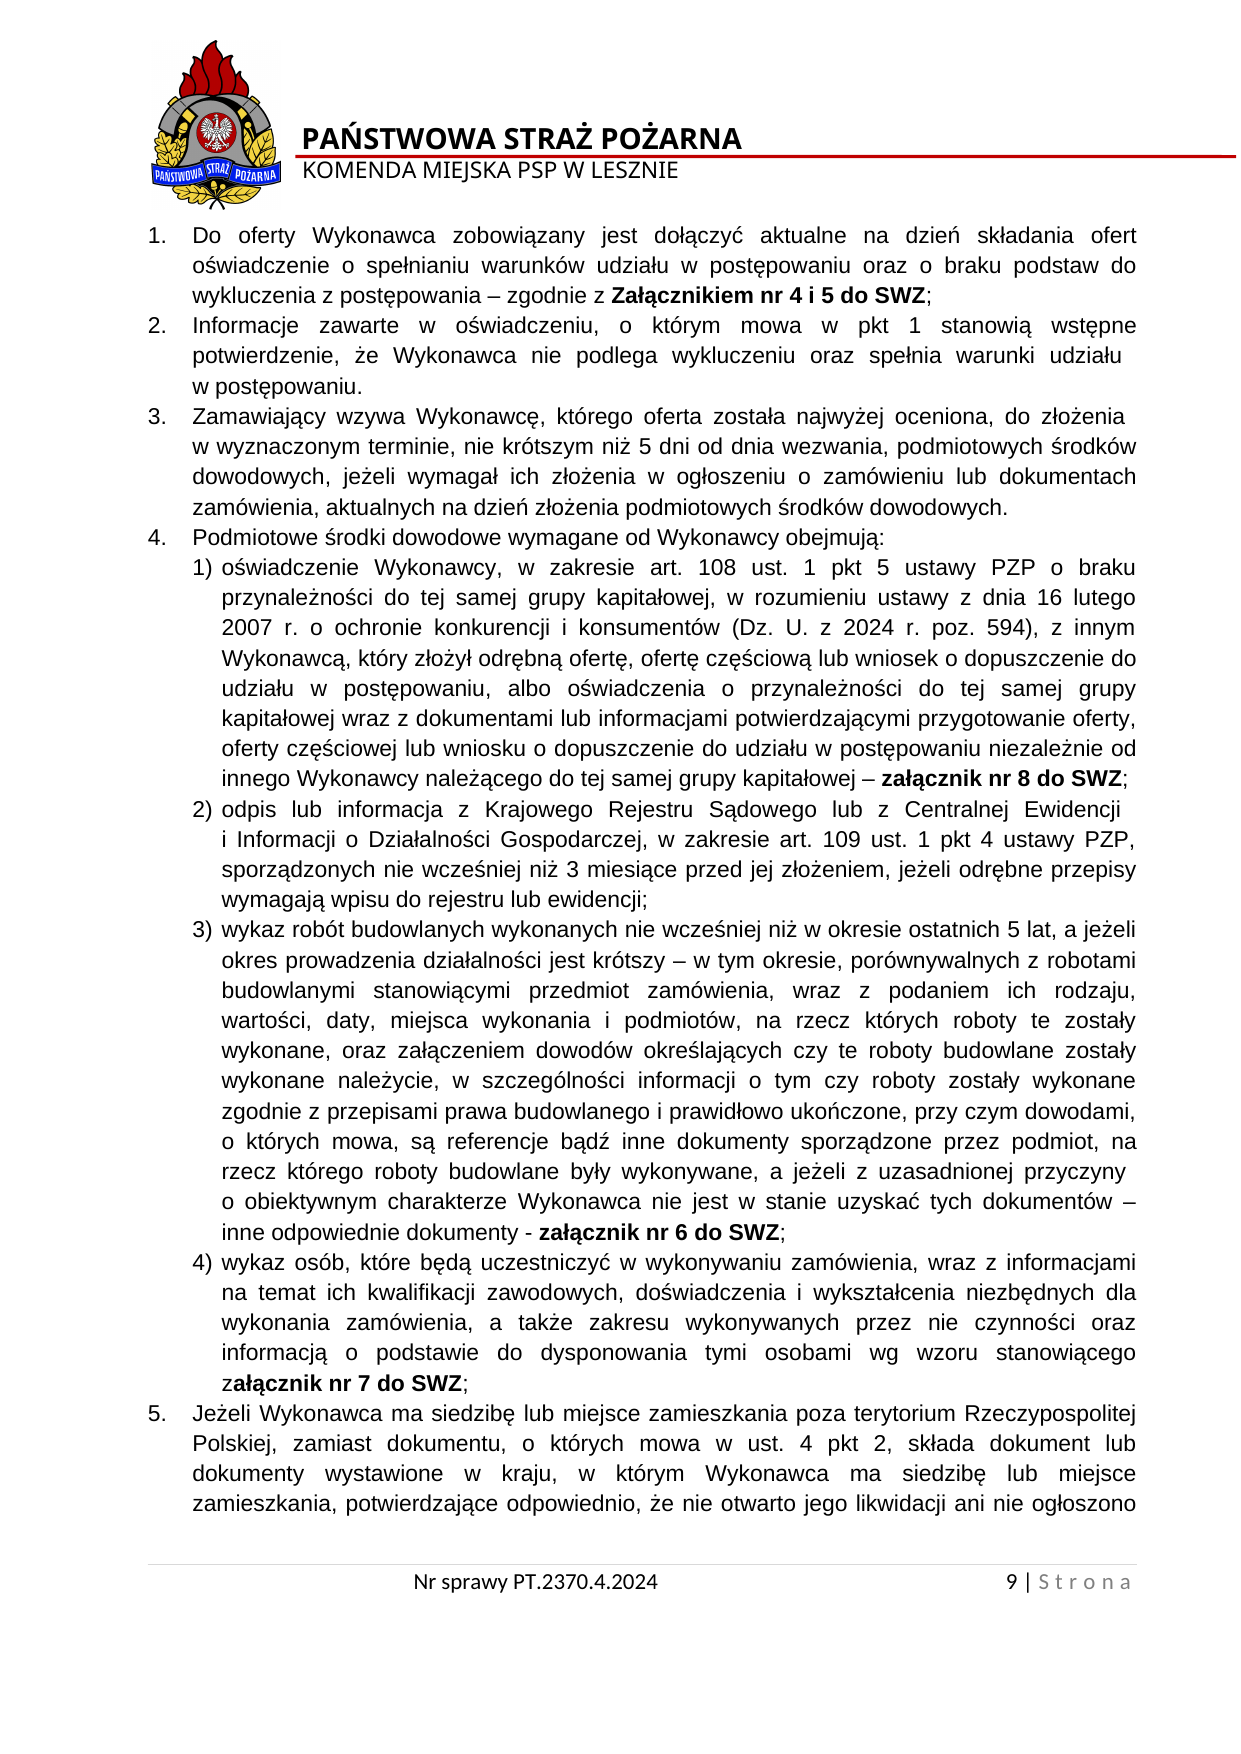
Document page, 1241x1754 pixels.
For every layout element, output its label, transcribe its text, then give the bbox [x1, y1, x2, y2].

list Informacje zawarte w oświadczeniu, o którym mowa w pkt 1 stanowią wstępne potwierdzenie, że Wykonawca nie podlega wykluczeniu oraz spełnia warunki udziału w postępowaniu. [148, 312, 1137, 399]
list Do oferty Wykonawca zobowiązany jest dołączyć aktualne na dzień składania ofert oświadczenie o spełnianiu warunków udziału w postępowaniu oraz o braku podstaw do wykluczenia z postępowania – zgodnie z Załącznikiem nr 4 i 5 do SWZ; [148, 222, 1137, 308]
list Podmiotowe środki dowodowe wymagane od Wykonawcy obejmują: [148, 524, 1137, 550]
list wykaz robót budowlanych wykonanych nie wcześniej niż w okresie ostatnich 5 lat, a jeżeli okres prowadzenia działalności jest krótszy – w tym okresie, porównywalnych z robotami budowlanymi stanowiącymi przedmiot zamówienia, wraz z podaniem ich rodzaju, wartości, daty, miejsca wykonania i podmiotów, na rzecz których roboty te zostały wykonane, oraz załączeniem dowodów określających czy te roboty budowlane zostały wykonane należycie, w szczególności informacji o tym czy roboty zostały wykonane zgodnie z przepisami prawa budowlanego i prawidłowo ukończone, przy czym dowodami, o których mowa, są referencje bądź inne dokumenty sporządzone przez podmiot, na rzecz którego roboty budowlane były wykonywane, a jeżeli z uzasadnionej przyczyny o obiektywnym charakterze Wykonawca nie jest w stanie uzyskać tych dokumentów – inne odpowiednie dokumenty - załącznik nr 6 do SWZ; [192, 916, 1137, 1245]
list odpis lub informacja z Krajowego Rejestru Sądowego lub z Centralnej Ewidencji i Informacji o Działalności Gospodarczej, w zakresie art. 109 ust. 1 pkt 4 ustawy PZP, sporządzonych nie wcześniej niż 3 miesiące przed jej złożeniem, jeżeli odrębne przepisy wymagają wpisu do rejestru lub ewidencji; [192, 796, 1137, 912]
list oświadczenie Wykonawcy, w zakresie art. 108 ust. 1 pkt 5 ustawy PZP o braku przynależności do tej samej grupy kapitałowej, w rozumieniu ustawy z dnia 16 lutego 2007 r. o ochronie konkurencji i konsumentów (Dz. U. z 2024 r. poz. 594), z innym Wykonawcą, który złożył odrębną ofertę, ofertę częściową lub wniosek o dopuszczenie do udziału w postępowaniu, albo oświadczenia o przynależności do tej samej grupy kapitałowej wraz z dokumentami lub informacjami potwierdzającymi przygotowanie oferty, oferty częściowej lub wniosku o dopuszczenie do udziału w postępowaniu niezależnie od innego Wykonawcy należącego do tej samej grupy kapitałowej – załącznik nr 8 do SWZ; [192, 554, 1137, 792]
list Zamawiający wzywa Wykonawcę, którego oferta została najwyżej oceniona, do złożenia w wyznaczonym terminie, nie krótszym niż 5 dni od dnia wezwania, podmiotowych środków dowodowych, jeżeli wymagał ich złożenia w ogłoszeniu o zamówieniu lub dokumentach zamówienia, aktualnych na dzień złożenia podmiotowych środków dowodowych. [148, 403, 1137, 520]
picture [151, 40, 281, 210]
list wykaz osób, które będą uczestniczyć w wykonywaniu zamówienia, wraz z informacjami na temat ich kwalifikacji zawodowych, doświadczenia i wykształcenia niezbędnych dla wykonania zamówienia, a także zakresu wykonywanych przez nie czynności oraz informacją o podstawie do dysponowania tymi osobami wg wzoru stanowiącego załącznik nr 7 do SWZ; [192, 1249, 1137, 1396]
